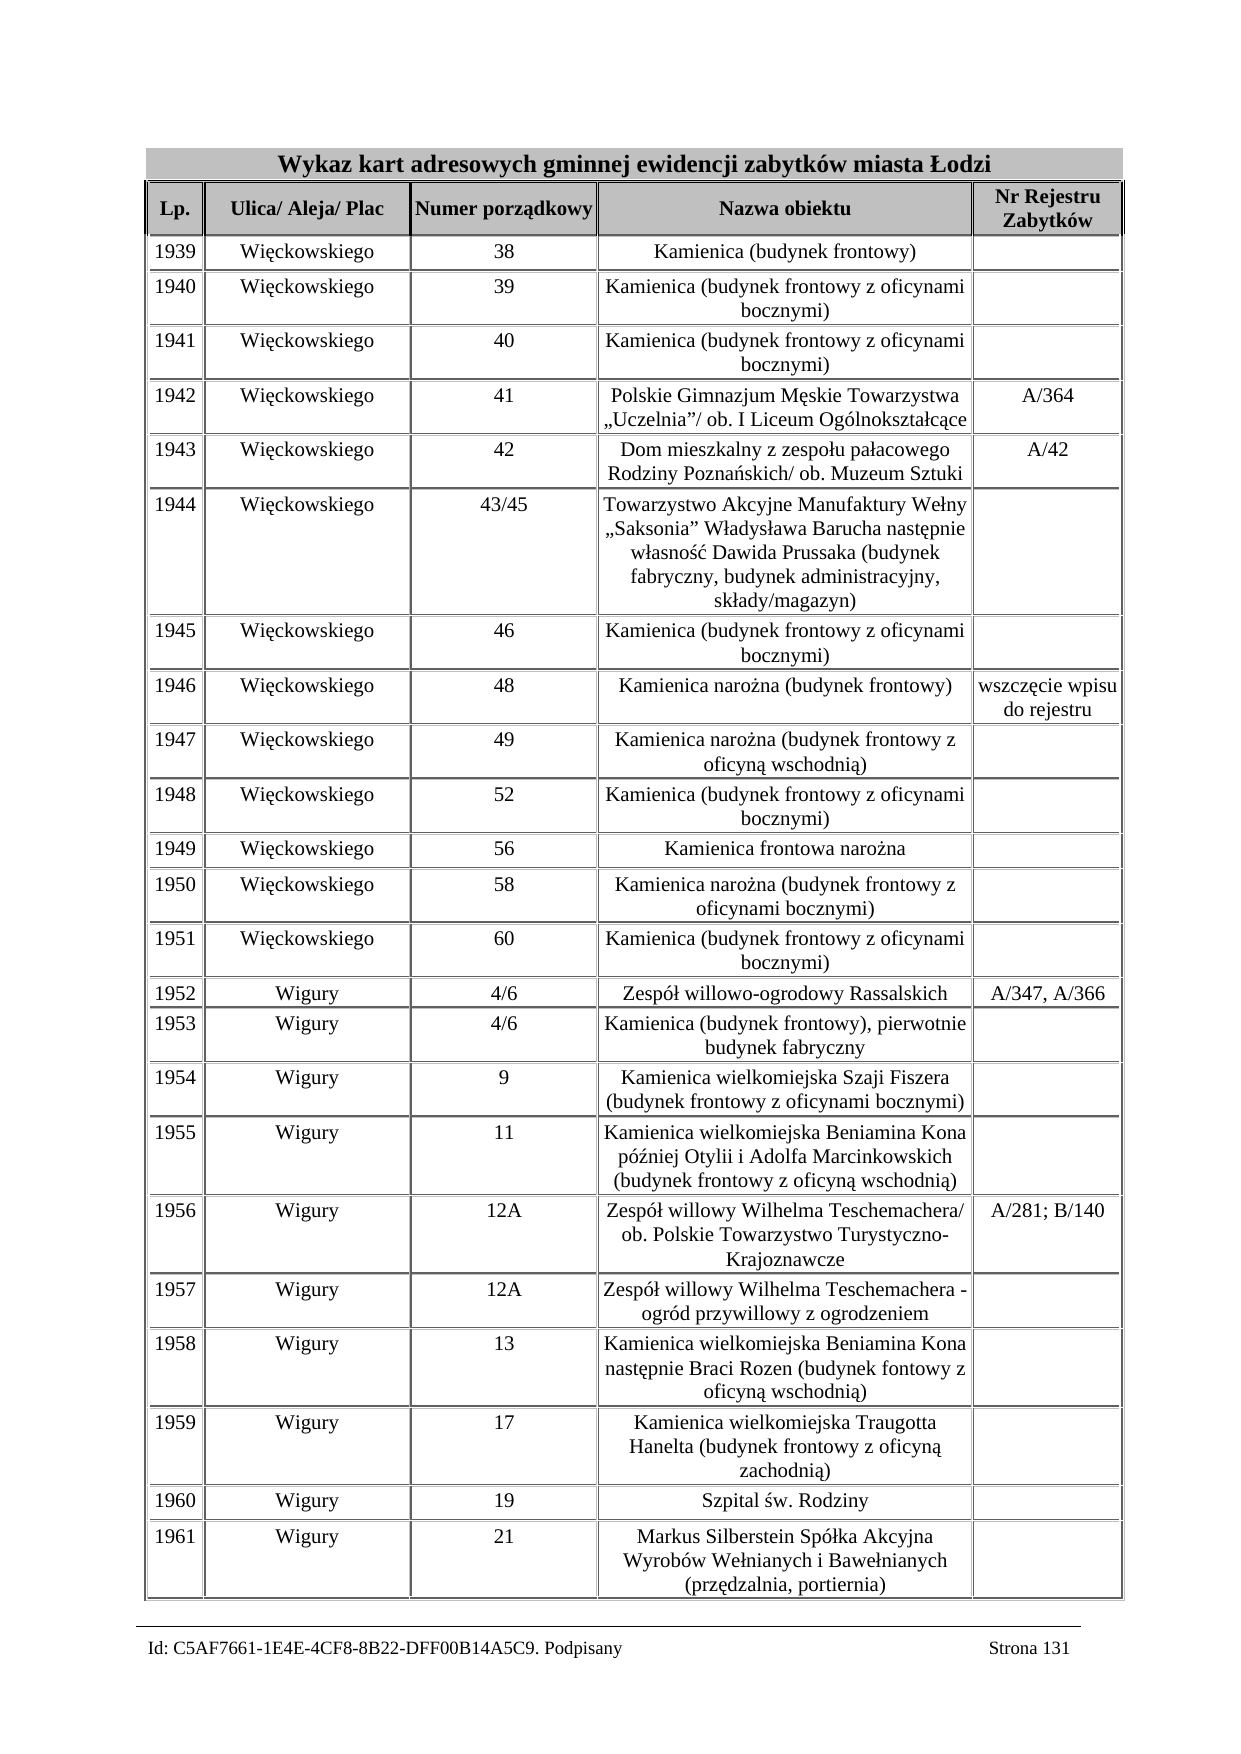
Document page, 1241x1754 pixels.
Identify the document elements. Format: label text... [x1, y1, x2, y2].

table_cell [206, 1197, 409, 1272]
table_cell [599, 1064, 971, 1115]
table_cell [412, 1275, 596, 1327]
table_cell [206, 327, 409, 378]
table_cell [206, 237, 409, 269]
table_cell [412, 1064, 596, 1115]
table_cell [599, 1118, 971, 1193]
table_cell Ulica/ Aleja/ Plac [206, 183, 409, 234]
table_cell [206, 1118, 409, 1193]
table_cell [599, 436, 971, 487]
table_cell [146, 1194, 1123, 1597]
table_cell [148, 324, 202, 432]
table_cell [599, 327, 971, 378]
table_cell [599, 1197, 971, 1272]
table_header Wykaz kart adresowych gminnej ewidencji zabytków miasta Łodzi [146, 148, 1123, 179]
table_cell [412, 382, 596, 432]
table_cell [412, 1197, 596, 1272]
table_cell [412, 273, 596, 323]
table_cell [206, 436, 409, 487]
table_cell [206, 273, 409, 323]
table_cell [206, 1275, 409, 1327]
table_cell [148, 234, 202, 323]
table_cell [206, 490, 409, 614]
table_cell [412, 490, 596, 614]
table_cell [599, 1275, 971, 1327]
table_cell Lp. [148, 181, 202, 234]
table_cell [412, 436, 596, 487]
table_cell Nr Rejestru Zabytków [974, 180, 1123, 234]
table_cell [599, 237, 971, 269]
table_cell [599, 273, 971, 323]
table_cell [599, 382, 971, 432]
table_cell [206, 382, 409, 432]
table_cell Numer porządkowy [412, 183, 596, 234]
table_cell Nazwa obiektu [599, 183, 971, 234]
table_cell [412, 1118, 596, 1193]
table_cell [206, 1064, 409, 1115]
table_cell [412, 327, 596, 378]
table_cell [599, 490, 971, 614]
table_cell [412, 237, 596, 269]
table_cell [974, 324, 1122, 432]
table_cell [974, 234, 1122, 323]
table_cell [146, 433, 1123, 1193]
